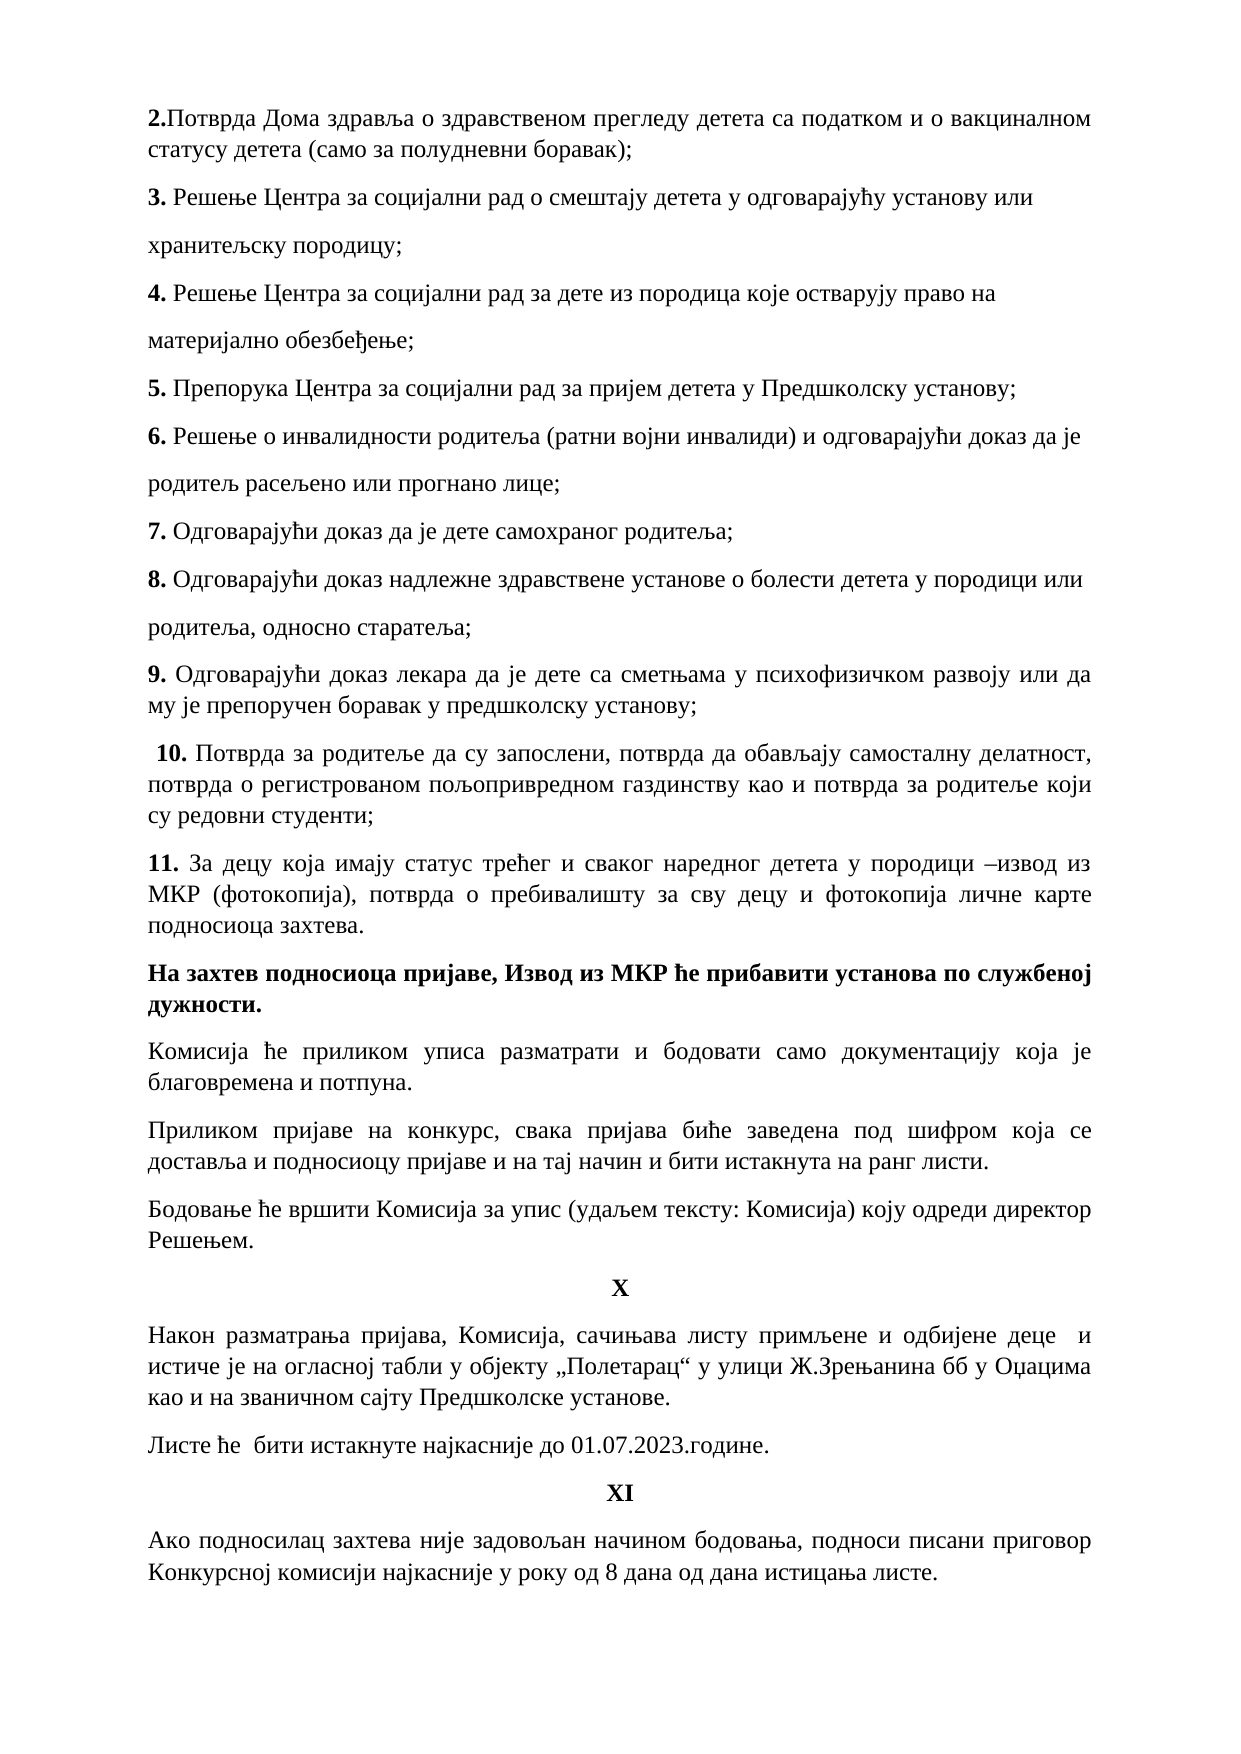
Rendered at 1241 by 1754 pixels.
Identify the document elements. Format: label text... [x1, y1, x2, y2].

text На захтев подносиоца пријаве, Извод из МКР ће прибавити установа по службеној дужности. [148, 958, 1093, 1017]
text родитеља, односно старатеља; [148, 612, 1093, 640]
text 8. Одговарајући доказ надлежне здравствене установе о болести детета у породици или [148, 564, 1093, 593]
text Приликом пријаве на конкурс, свака пријава биће заведена под шифром која се доставља и подносиоцу пријаве и на тај начин и бити истакнута на ранг листи. [148, 1115, 1093, 1175]
text Бодовање ће вршити Комисија за упис (удаљем тексту: Комисија) коју одреди директор Решењем. [148, 1194, 1093, 1254]
text Ако подносилац захтева није задовољан начином бодовања, подноси писани приговор Конкурсној комисији најкасније у року од 8 дана од дана истицања листе. [148, 1526, 1093, 1585]
text Након разматрања пријава, Комисија, сачињава листу примљене и одбијене деце и истиче је на огласној табли у објекту „Полетарац“ у улици Ж.Зрењанина бб у Оџацима као и на званичном сајту Предшколске установе. [148, 1320, 1093, 1411]
text материјално обезбеђење; [148, 325, 1093, 354]
text 10. Потврда за родитеље да су запослени, потврда да обављају самосталну делатност, потврда о регистрованом пољопривредном газдинству као и потврда за родитеље који су редовни студенти; [148, 738, 1093, 829]
text 4. Решење Центра за социјални рад за дете из породица које остварују право на [148, 278, 1093, 306]
text 5. Препорука Центра за социјални рад за пријем детета у Предшколску установу; [148, 373, 1093, 402]
text 3. Решење Центра за социјални рад о смештају детета у одговарајућу установу или [148, 182, 1093, 211]
text X [148, 1273, 1093, 1301]
text 11. За децу која имају статус трећег и сваког наредног детета у породици –извод из МКР (фотокопија), потврда о пребивалишту за сву децу и фотокопија личне карте подносиоца захтева. [148, 848, 1093, 939]
text 7. Одговарајући доказ да је дете самохраног родитеља; [148, 516, 1093, 545]
text 6. Решење о инвалидности родитеља (ратни војни инвалиди) и одговарајући доказ да је [148, 421, 1093, 449]
text Листе ће бити истакнуте најкасније до 01.07.2023.године. [148, 1430, 1093, 1459]
text Комисија ће приликом уписа разматрати и бодовати само документацију која је благовремена и потпуна. [148, 1036, 1093, 1096]
text хранитељску породицу; [148, 230, 1093, 259]
text родитељ расељено или прогнано лице; [148, 468, 1093, 497]
text XI [148, 1478, 1093, 1507]
text 9. Одговарајући доказ лекара да је дете са сметњама у психофизичком развоју или да му је препоручен боравак у предшколску установу; [148, 659, 1093, 719]
text 2.Потврда Дома здравља о здравственом прегледу детета са податком и о вакциналном статусу детета (само за полудневни боравак); [148, 103, 1093, 163]
